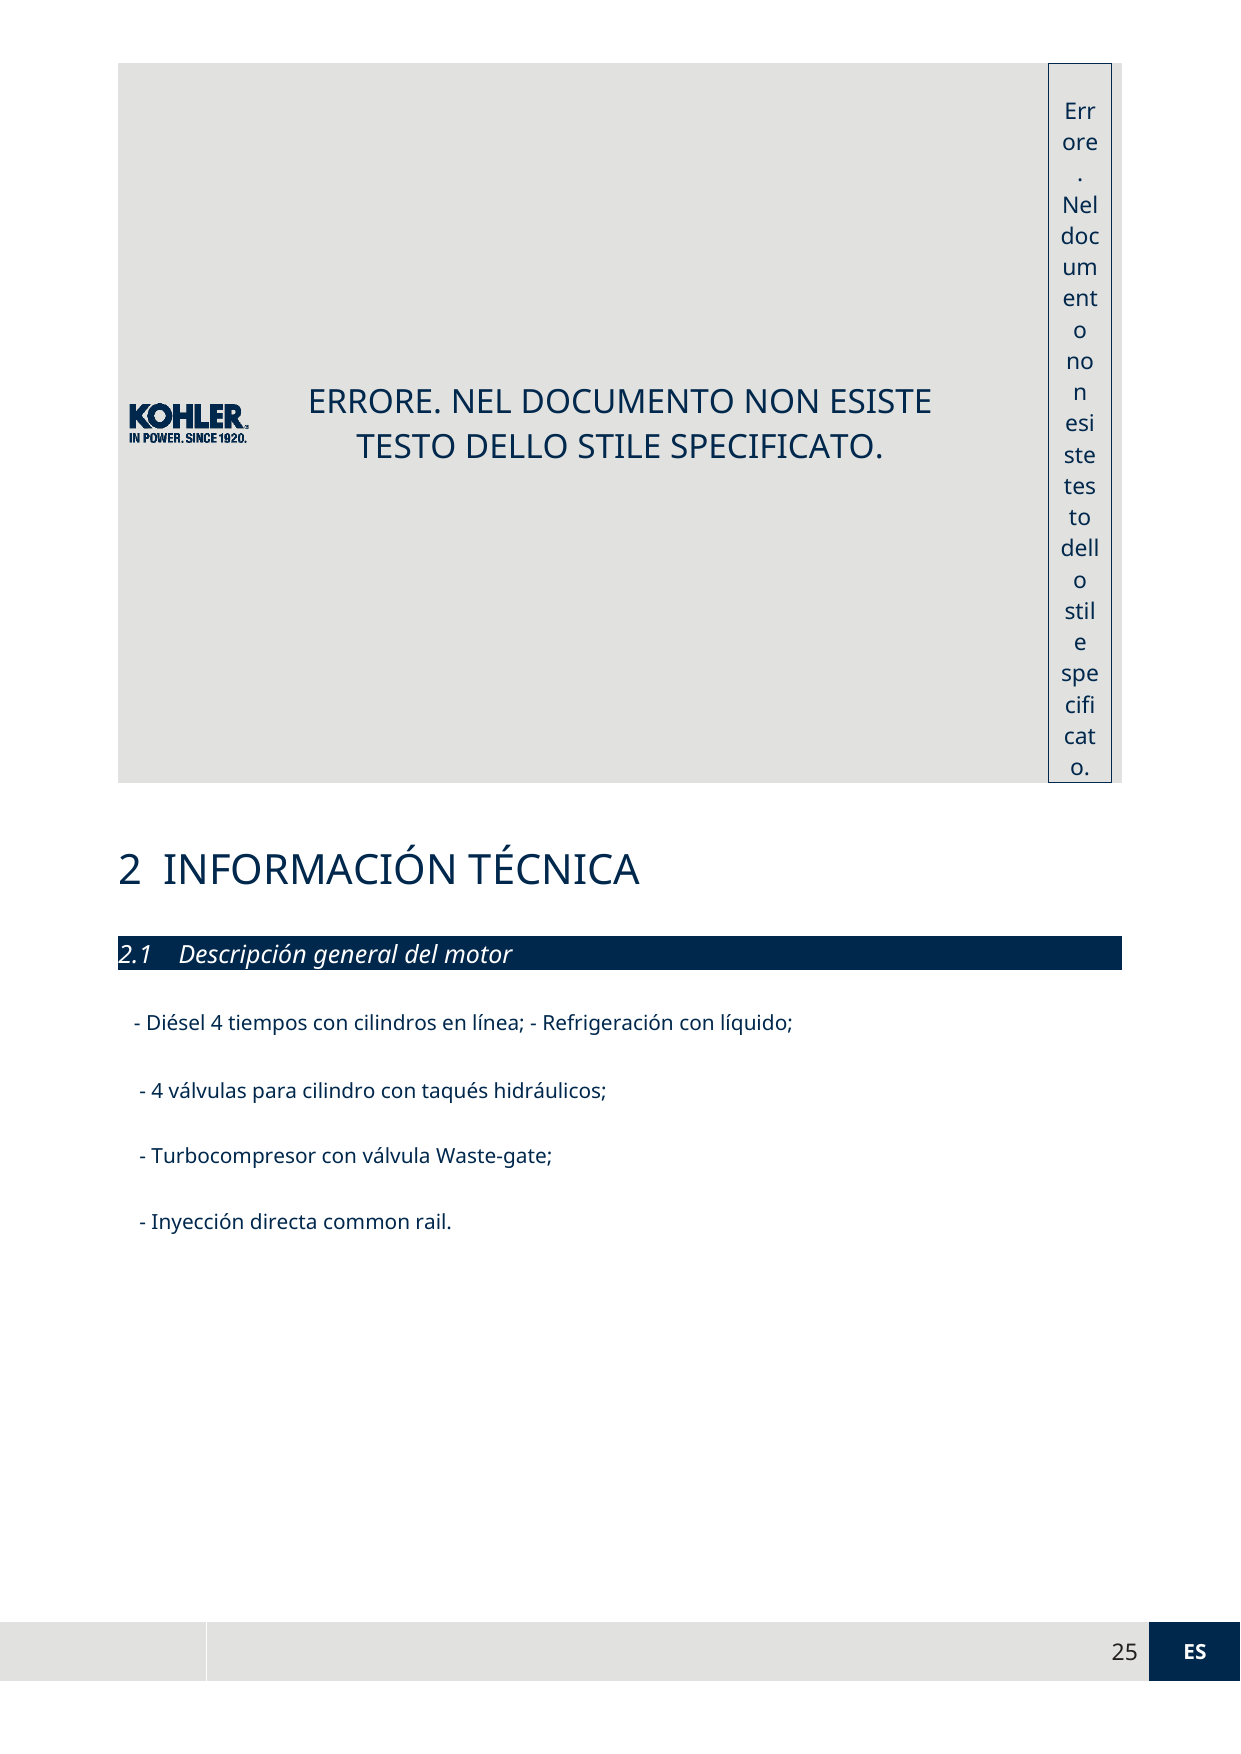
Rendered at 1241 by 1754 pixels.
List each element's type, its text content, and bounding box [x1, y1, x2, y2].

picture [129, 403, 249, 443]
subtitle Descripción general del motor [118, 936, 1122, 970]
subtitle Información técnica [118, 840, 1122, 896]
table_header - Diésel 4 tiempos con cilindros en línea; - Refrigeración con líquido; - 4 válvulas para cilindro con taqués hidráulicos; - Turbocompresor con válvula Waste-gate; - Inyección directa common rail. [118, 990, 1122, 1251]
